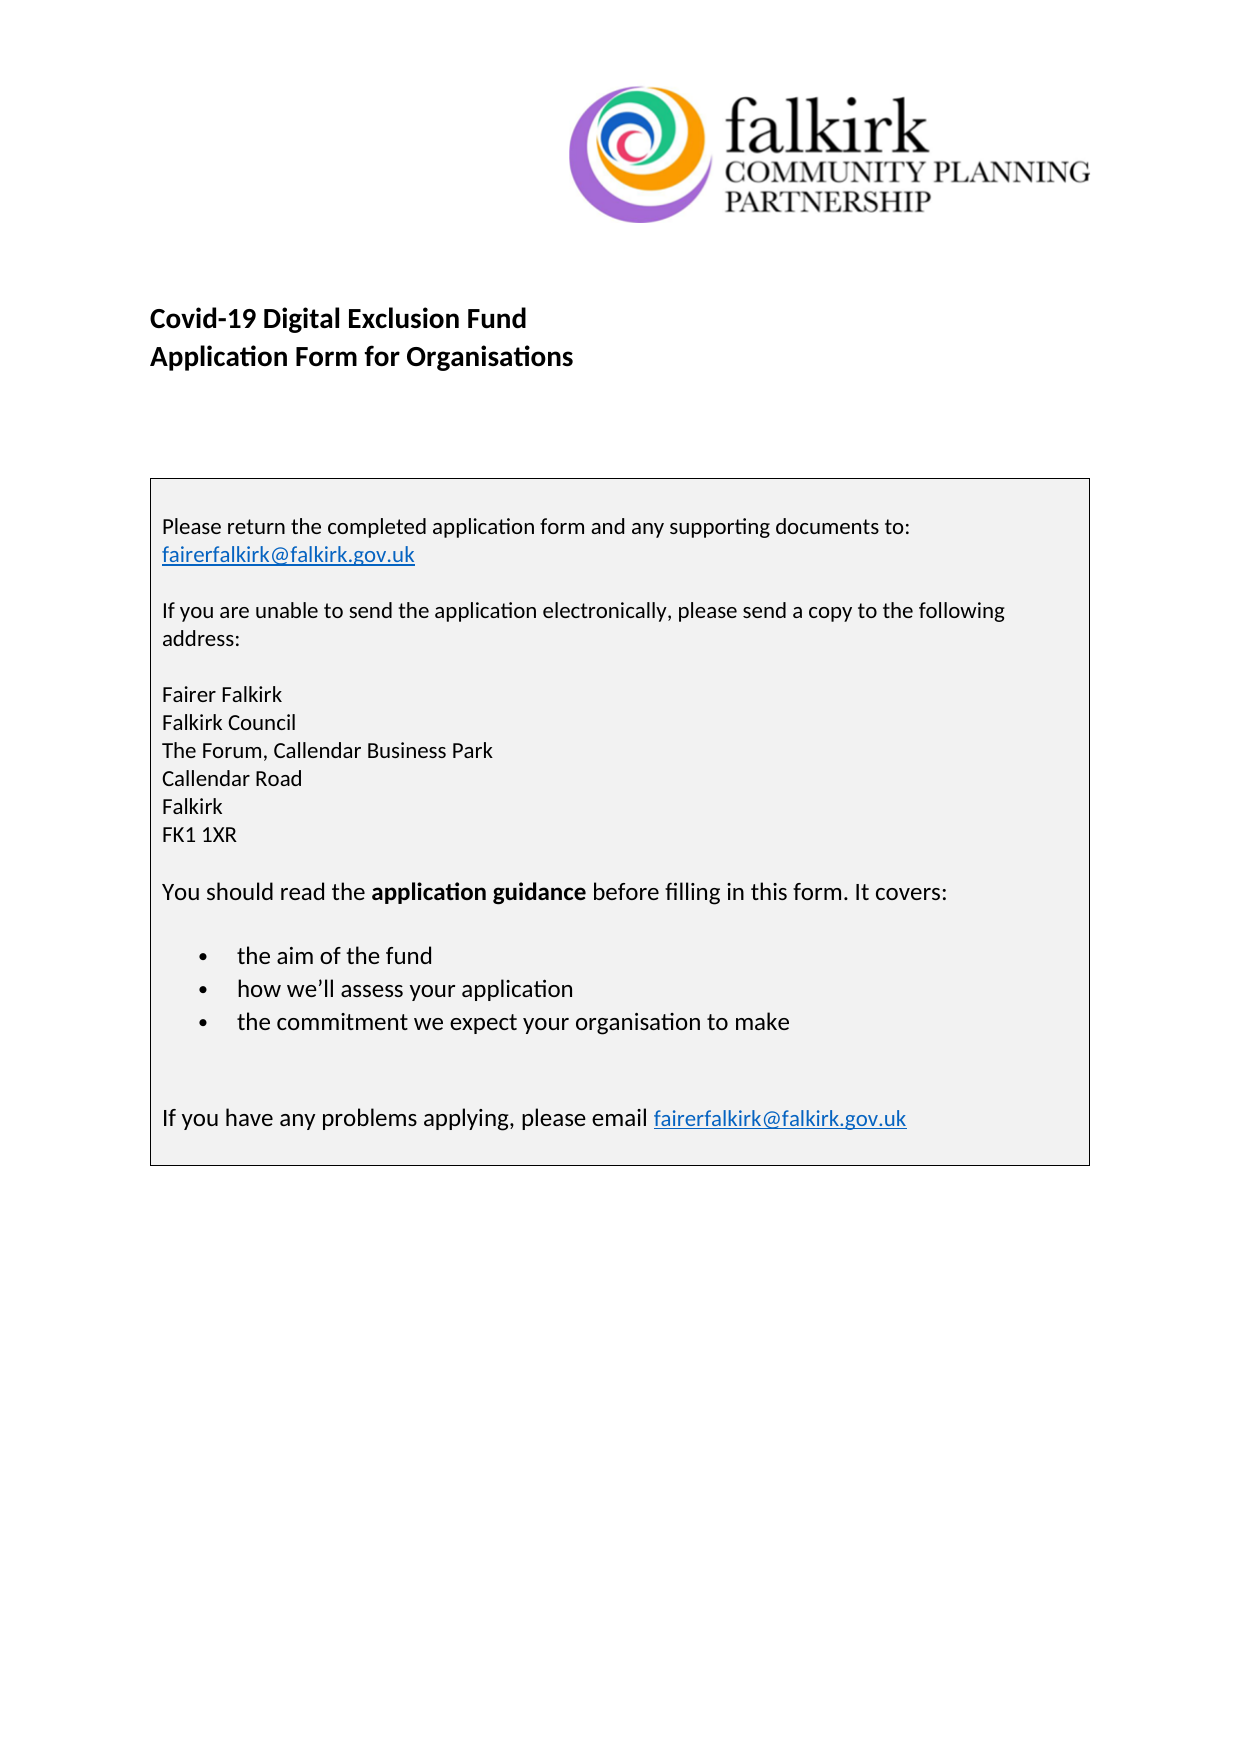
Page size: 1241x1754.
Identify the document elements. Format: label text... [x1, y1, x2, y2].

text Covid-19 Digital Exclusion Fund [150, 300, 1090, 335]
table_header Please return the completed application form and any supporting documents to: fairerfalkirk@falkirk.gov.uk If you are unable to send the application electronically, please send a copy to the following address: Fairer Falkirk Falkirk Council The Forum, Callendar Business Park Callendar Road Falkirk FK1 1XR You should read the application guidance before filling in this form. It covers: the aim of the fund how we’ll assess your application the commitment we expect your organisation to make If you have any problems applying, please email fairerfalkirk@falkirk.gov.uk [151, 479, 1089, 1165]
text Application Form for Organisations [150, 338, 1090, 374]
picture [569, 73, 1091, 223]
